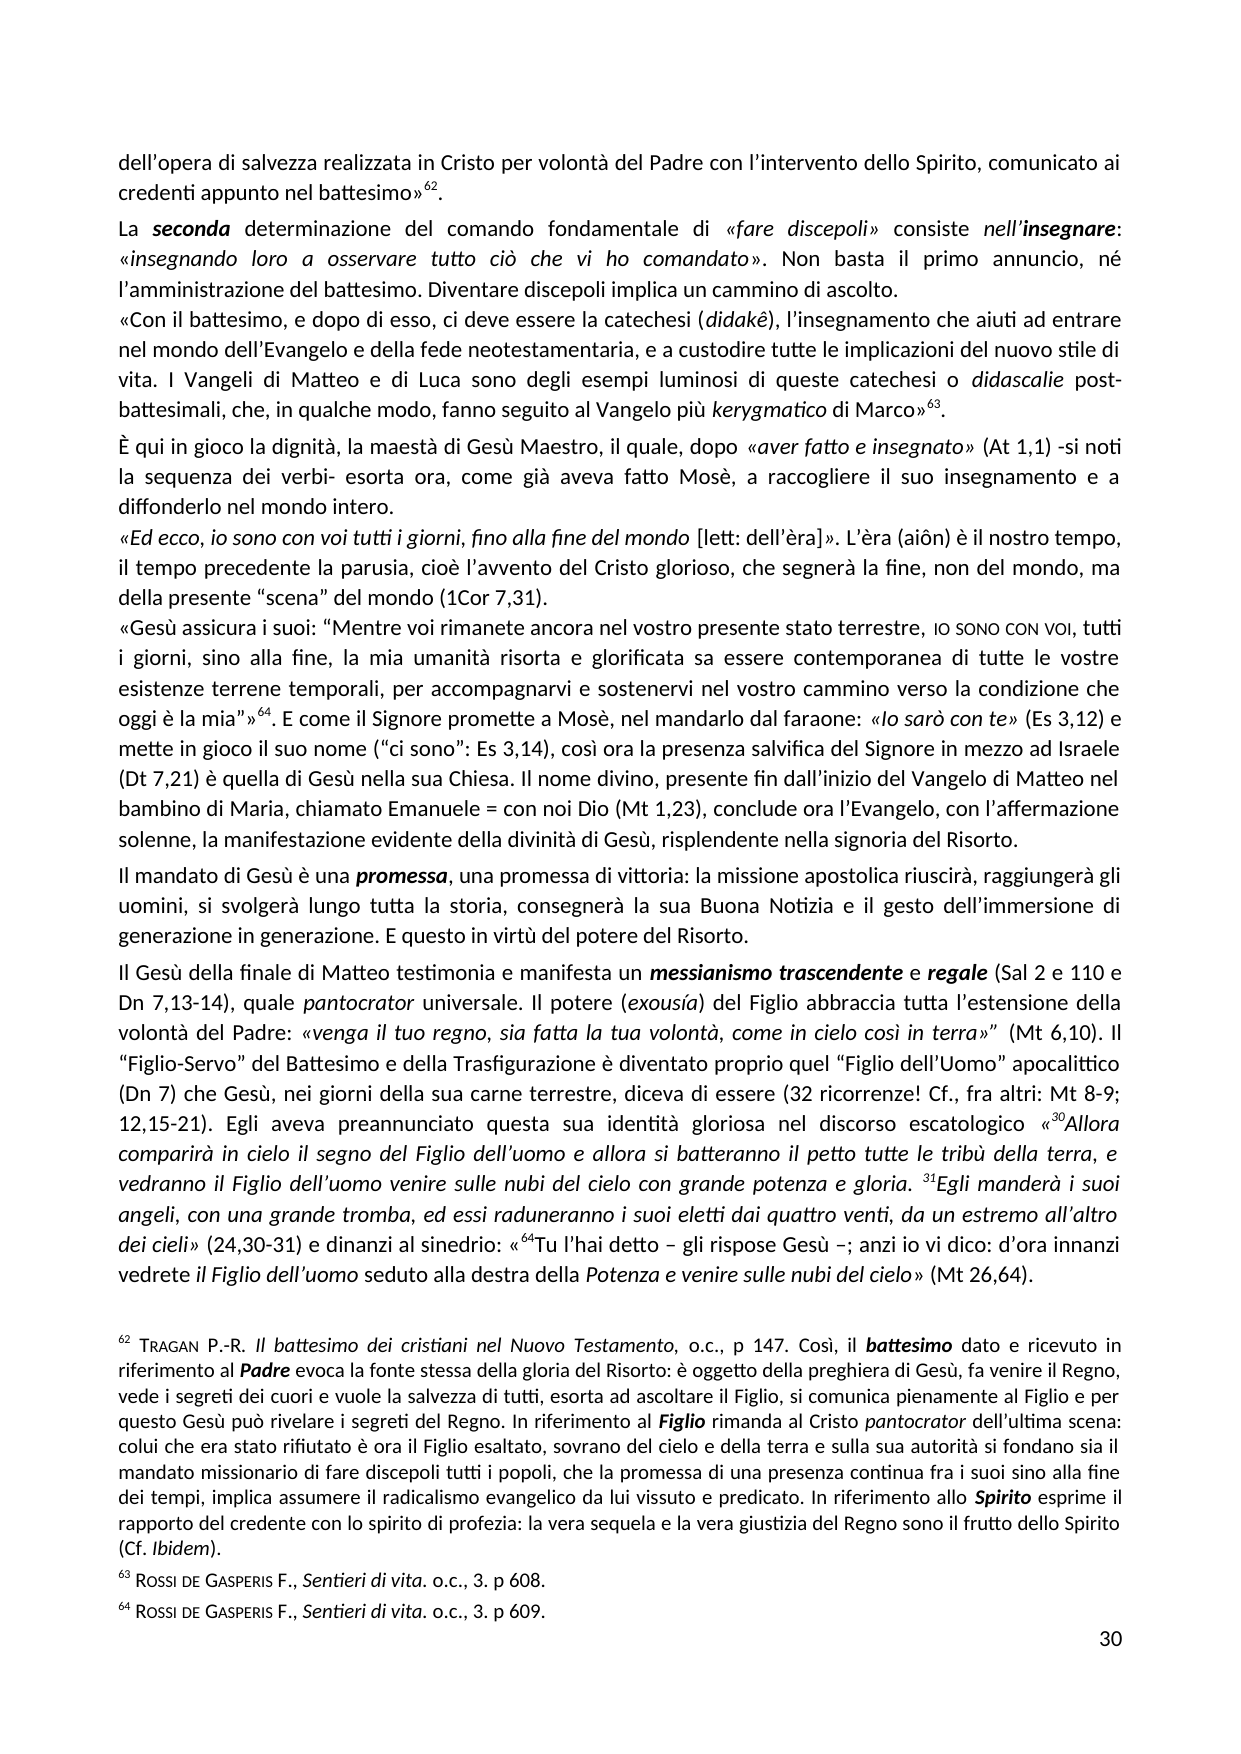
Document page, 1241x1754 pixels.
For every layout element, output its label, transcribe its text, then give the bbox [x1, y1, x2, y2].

text Il mandato di Gesù è una promessa, una promessa di vittoria: la missione apostolica riuscirà, raggiungerà gli uomini, si svolgerà lungo tutta la storia, consegnerà la sua Buona Notizia e il gesto dell’immersione di generazione in generazione. E questo in virtù del potere del Risorto. [118, 861, 1122, 949]
text «Con il battesimo, e dopo di esso, ci deve essere la catechesi (didakê), l’insegnamento che aiuti ad entrare nel mondo dell’Evangelo e della fede neotestamentaria, e a custodire tutte le implicazioni del nuovo stile di vita. I Vangeli di Matteo e di Luca sono degli esempi luminosi di queste catechesi o didascalie post-battesimali, che, in qualche modo, fanno seguito al Vangelo più kerygmatico di Marco». [118, 305, 1122, 423]
text Se Giovanni proponeva un battesimo di penitenza, quello cristiano è un battesimo di glorificazione. «Il credente viene immerso nella gloria e nella trascendenza del Figlio attraverso il dono dello Spirito Santo. Il senso dominante della formula non è tanto “trinitario” ma soteriologico. Essa va capita come sintesi dell’opera di salvezza realizzata in Cristo per volontà del Padre con l’intervento dello Spirito, comunicato ai credenti appunto nel battesimo». [118, 148, 1122, 206]
text Il Gesù della finale di Matteo testimonia e manifesta un messianismo trascendente e regale (Sal 2 e 110 e Dn 7,13-14), quale pantocrator universale. Il potere (exousía) del Figlio abbraccia tutta l’estensione della volontà del Padre: «venga il tuo regno, sia fatta la tua volontà, come in cielo così in terra»” (Mt 6,10). Il “Figlio-Servo” del Battesimo e della Trasfigurazione è diventato proprio quel “Figlio dell’Uomo” apocalittico (Dn 7) che Gesù, nei giorni della sua carne terrestre, diceva di essere (32 ricorrenze! Cf., fra altri: Mt 8-9; 12,15-21). Egli aveva preannunciato questa sua identità gloriosa nel discorso escatologico «30Allora comparirà in cielo il segno del Figlio dell’uomo e allora si batteranno il petto tutte le tribù della terra, e vedranno il Figlio dell’uomo venire sulle nubi del cielo con grande potenza e gloria. 31Egli manderà i suoi angeli, con una grande tromba, ed essi raduneranno i suoi eletti dai quattro venti, da un estremo all’altro dei cieli» (24,30-31) e dinanzi al sinedrio: «64Tu l’hai detto – gli rispose Gesù –; anzi io vi dico: d’ora innanzi vedrete il Figlio dell’uomo seduto alla destra della Potenza e venire sulle nubi del cielo» (Mt 26,64). [118, 958, 1122, 1288]
text «Ed ecco, io sono con voi tutti i giorni, fino alla fine del mondo [lett: dell’èra]». L’èra (aiôn) è il nostro tempo, il tempo precedente la parusia, cioè l’avvento del Cristo glorioso, che segnerà la fine, non del mondo, ma della presente “scena” del mondo (1Cor 7,31). [118, 523, 1122, 611]
text La seconda determinazione del comando fondamentale di «fare discepoli» consiste nell’insegnare: «insegnando loro a osservare tutto ciò che vi ho comandato». Non basta il primo annuncio, né l’amministrazione del battesimo. Diventare discepoli implica un cammino di ascolto. [118, 214, 1122, 303]
text «Gesù assicura i suoi: “Mentre voi rimanete ancora nel vostro presente stato terrestre, io sono con voi, tutti i giorni, sino alla fine, la mia umanità risorta e glorificata sa essere contemporanea di tutte le vostre esistenze terrene temporali, per accompagnarvi e sostenervi nel vostro cammino verso la condizione che oggi è la mia”». E come il Signore promette a Mosè, nel mandarlo dal faraone: «Io sarò con te» (Es 3,12) e mette in gioco il suo nome (“ci sono”: Es 3,14), così ora la presenza salvifica del Signore in mezzo ad Israele (Dt 7,21) è quella di Gesù nella sua Chiesa. Il nome divino, presente fin dall’inizio del Vangelo di Matteo nel bambino di Maria, chiamato Emanuele = con noi Dio (Mt 1,23), conclude ora l’Evangelo, con l’affermazione solenne, la manifestazione evidente della divinità di Gesù, risplendente nella signoria del Risorto. [118, 613, 1122, 853]
text È qui in gioco la dignità, la maestà di Gesù Maestro, il quale, dopo «aver fatto e insegnato» (At 1,1) -si noti la sequenza dei verbi- esorta ora, come già aveva fatto Mosè, a raccogliere il suo insegnamento e a diffonderlo nel mondo intero. [118, 432, 1122, 520]
